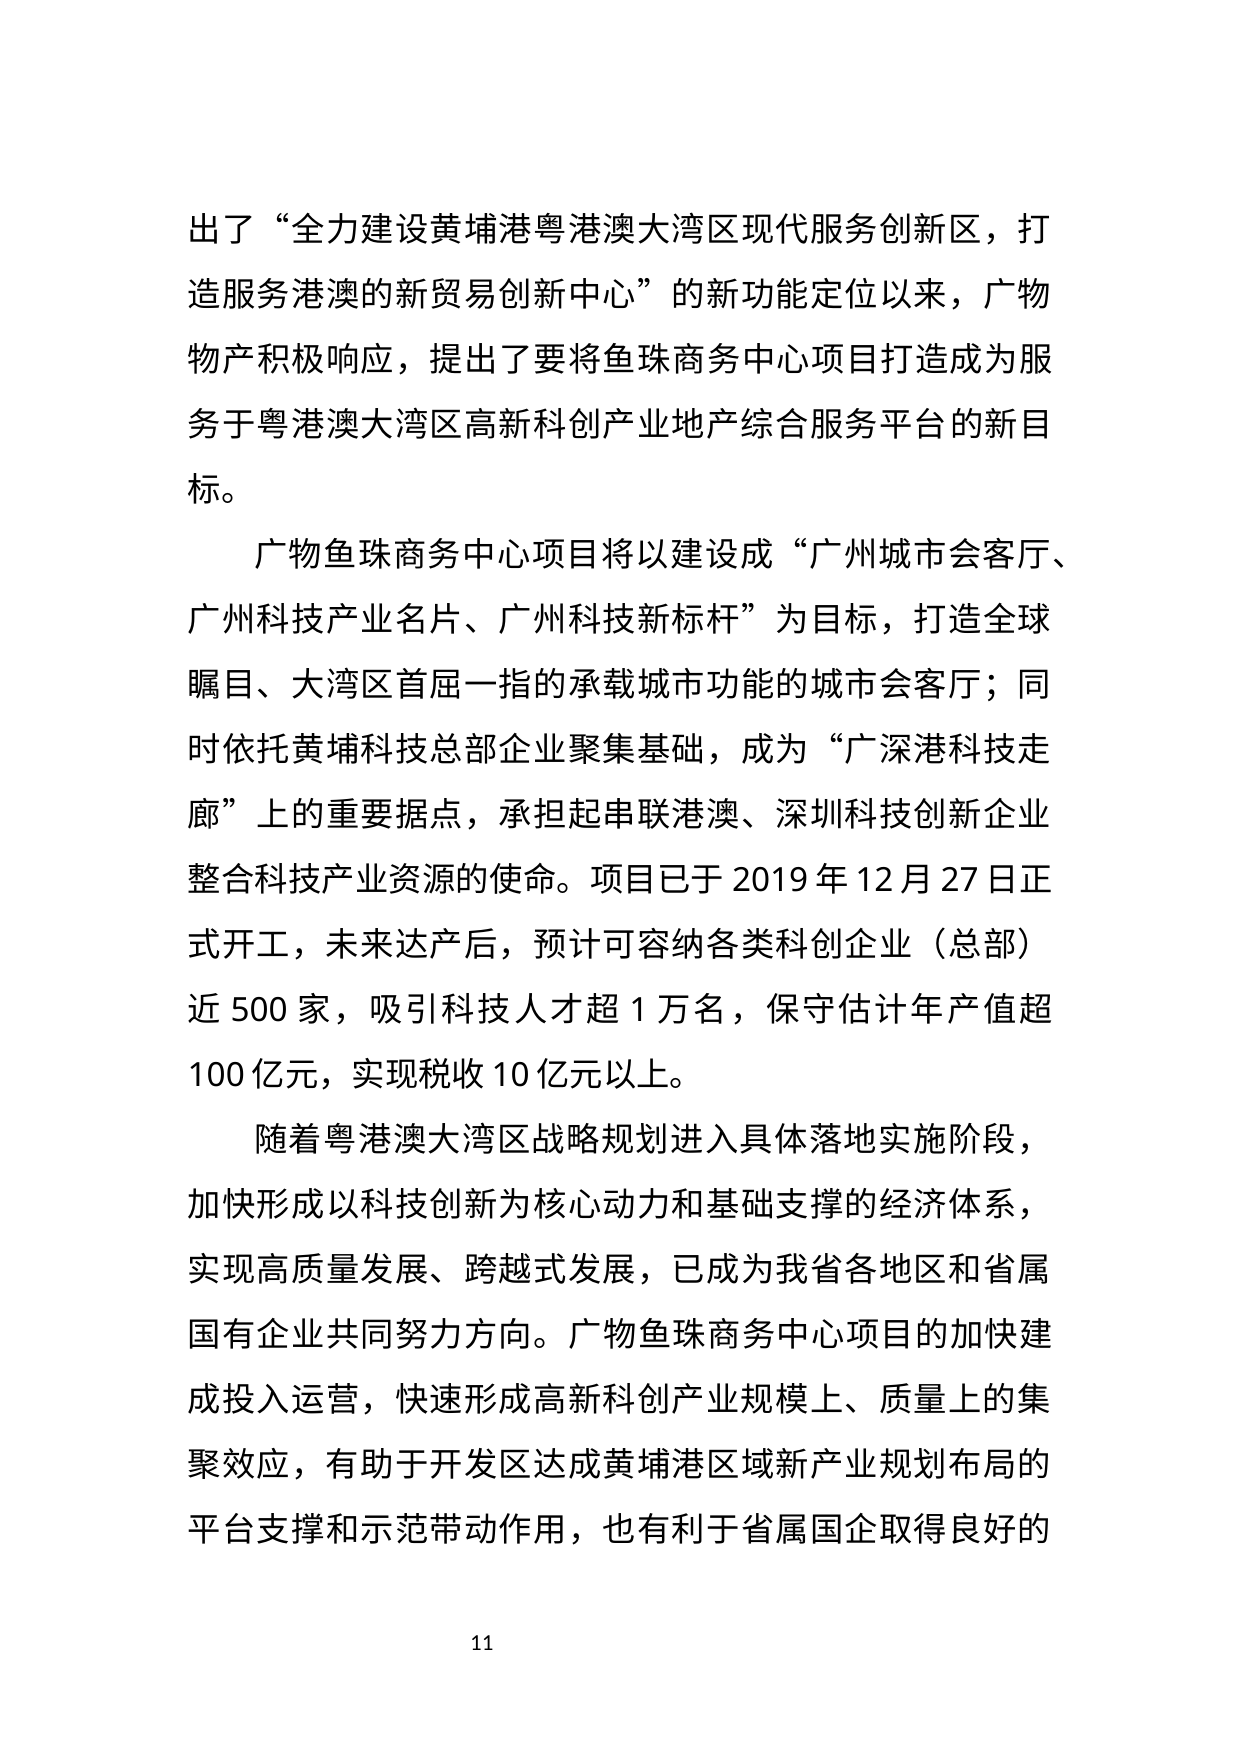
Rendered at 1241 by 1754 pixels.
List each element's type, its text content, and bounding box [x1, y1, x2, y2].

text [187, 1104, 1053, 1559]
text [187, 194, 1053, 519]
text 广物鱼珠商务中心项目将以建设成“广州城市会客厅、广州科技产业名片、广州科技新标杆”为目标，打造全球瞩目、大湾区首屈一指的承载城市功能的城市会客厅；同时依托黄埔科技总部企业聚集基础，成为“广深港科技走廊”上的重要据点，承担起串联港澳、深圳科技创新企业整合科技产业资源的使命。项目已于2019年12月27日正式开工，未来达产后，预计可容纳各类科创企业（总部）近500家，吸引科技人才超1万名，保守估计年产值超100亿元，实现税收10亿元以上。 [187, 519, 1053, 1104]
